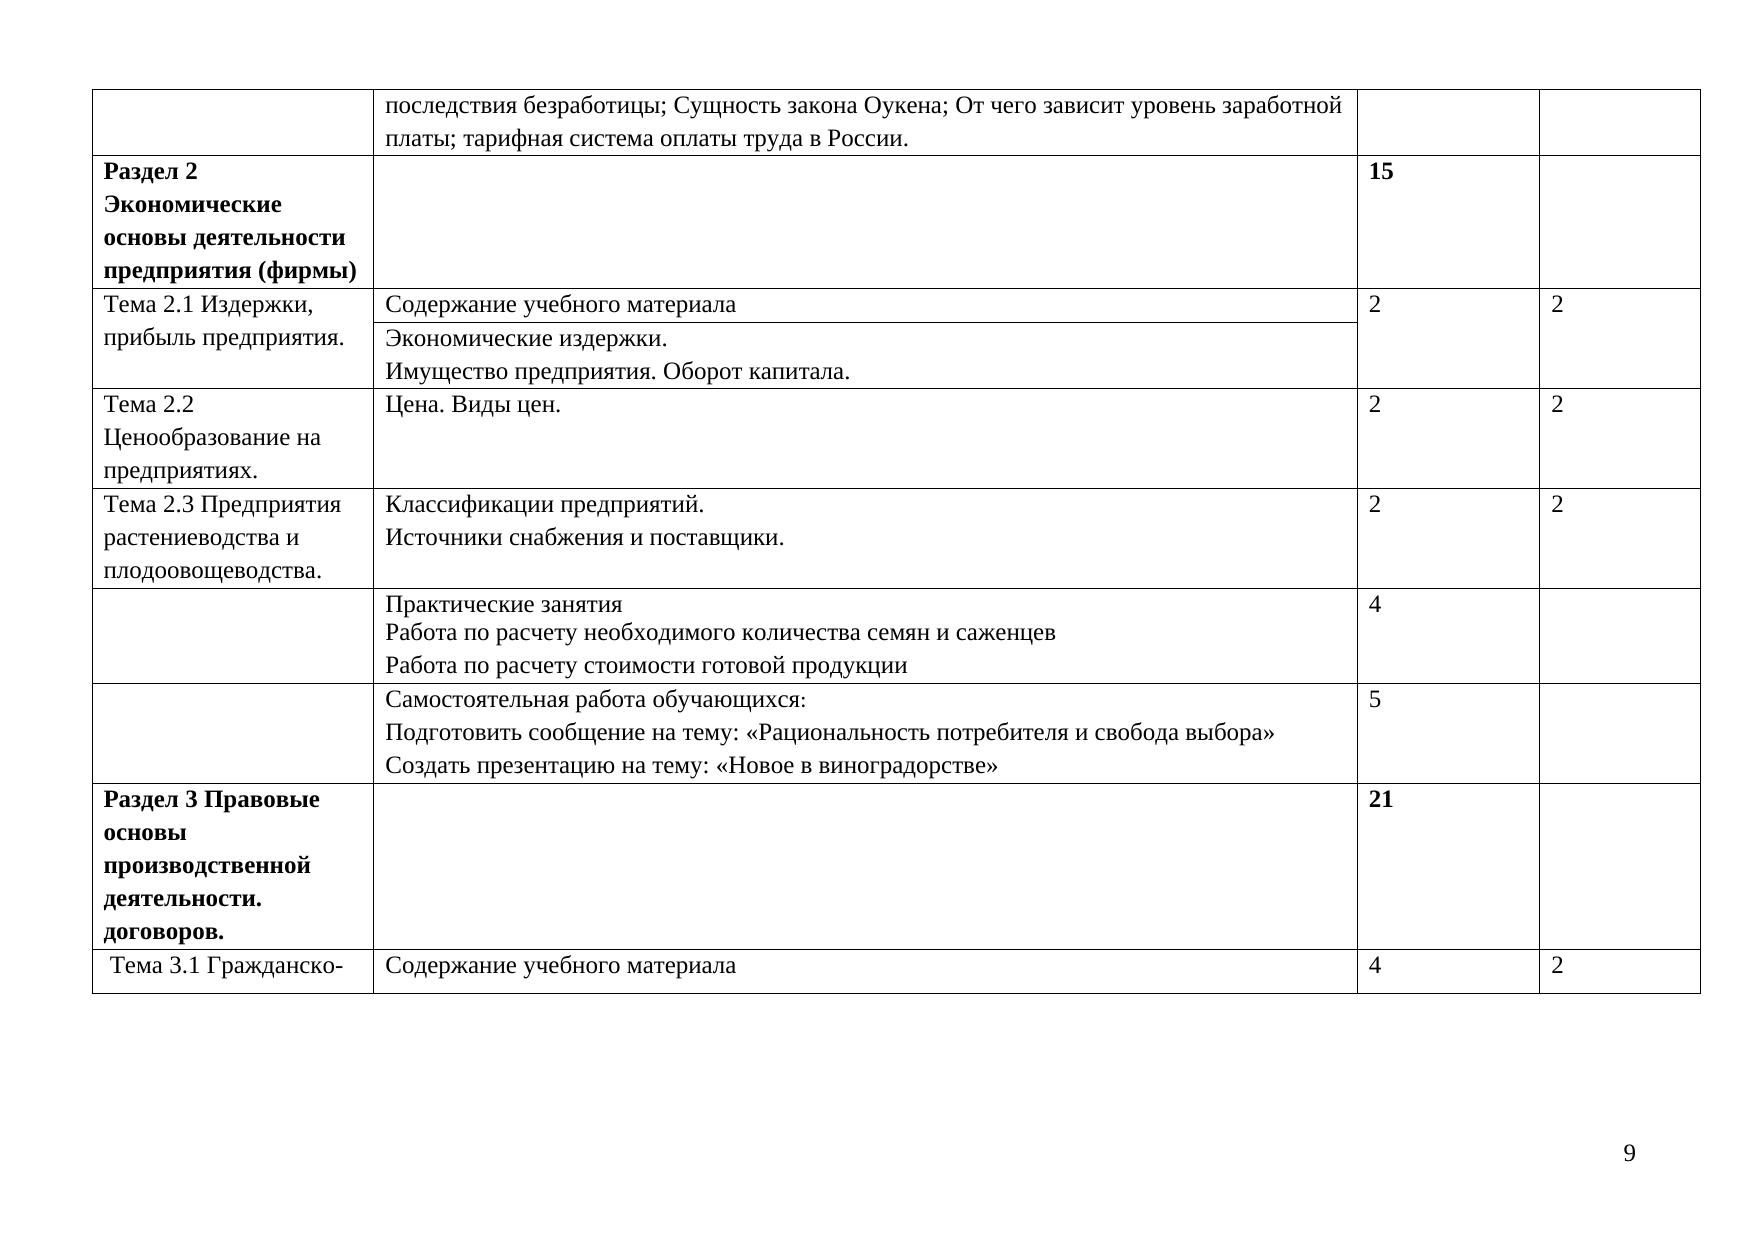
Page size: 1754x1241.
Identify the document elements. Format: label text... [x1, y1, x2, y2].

table_cell [1540, 156, 1700, 288]
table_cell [374, 90, 1357, 155]
table_cell Самостоятельная работа обучающихся: Подготовить сообщение на тему: «Рациональность потребителя и свобода выбора» Создать презентацию на тему: «Новое в виноградорстве» [374, 684, 1357, 783]
table_cell 2 [1540, 289, 1700, 388]
table_cell 2 [1540, 389, 1700, 488]
table_cell 2 [1358, 389, 1539, 488]
table_cell 5 [1358, 684, 1539, 783]
table_cell Классификации предприятий. Источники снабжения и поставщики. [374, 489, 1357, 588]
table_cell Тема 2.2 Ценообразование на предприятиях. [93, 389, 373, 488]
table_cell 21 [1358, 784, 1539, 949]
table_cell 4 [1358, 950, 1539, 992]
table_cell 6 [1358, 90, 1539, 155]
table_cell [1540, 589, 1700, 683]
table_cell Экономические издержки. Имущество предприятия. Оборот капитала. [374, 323, 1357, 388]
table_cell [1540, 784, 1700, 949]
table_cell 15 [1358, 156, 1539, 288]
table_cell [374, 156, 1357, 288]
table_cell Тема 2.1 Издержки, прибыль предприятия. [93, 289, 373, 388]
table_cell Раздел 2 Экономические основы деятельности предприятия (фирмы) [93, 156, 373, 288]
table_cell [1540, 684, 1700, 783]
table_cell [374, 784, 1357, 949]
table_cell 2 [1540, 489, 1700, 588]
table_cell 2 [1540, 950, 1700, 992]
table_cell Содержание учебного материала [374, 289, 1357, 322]
table_cell [93, 589, 373, 683]
table_cell [1540, 90, 1700, 155]
table_cell Тема 2.3 Предприятия растениеводства и плодоовощеводства. [93, 489, 373, 588]
table_cell 4 [1358, 589, 1539, 683]
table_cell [93, 950, 373, 992]
table_cell [93, 684, 373, 783]
table_cell Практические занятия Работа по расчету необходимого количества семян и саженцев Работа по расчету стоимости готовой продукции [374, 589, 1357, 683]
table_cell 2 [1358, 289, 1539, 388]
table_cell Цена. Виды цен. [374, 389, 1357, 488]
table_cell 2 [1358, 489, 1539, 588]
table_cell Раздел 3 Правовые основы производственной деятельности. договоров. [93, 784, 373, 949]
table_cell Содержание учебного материала [374, 950, 1357, 992]
